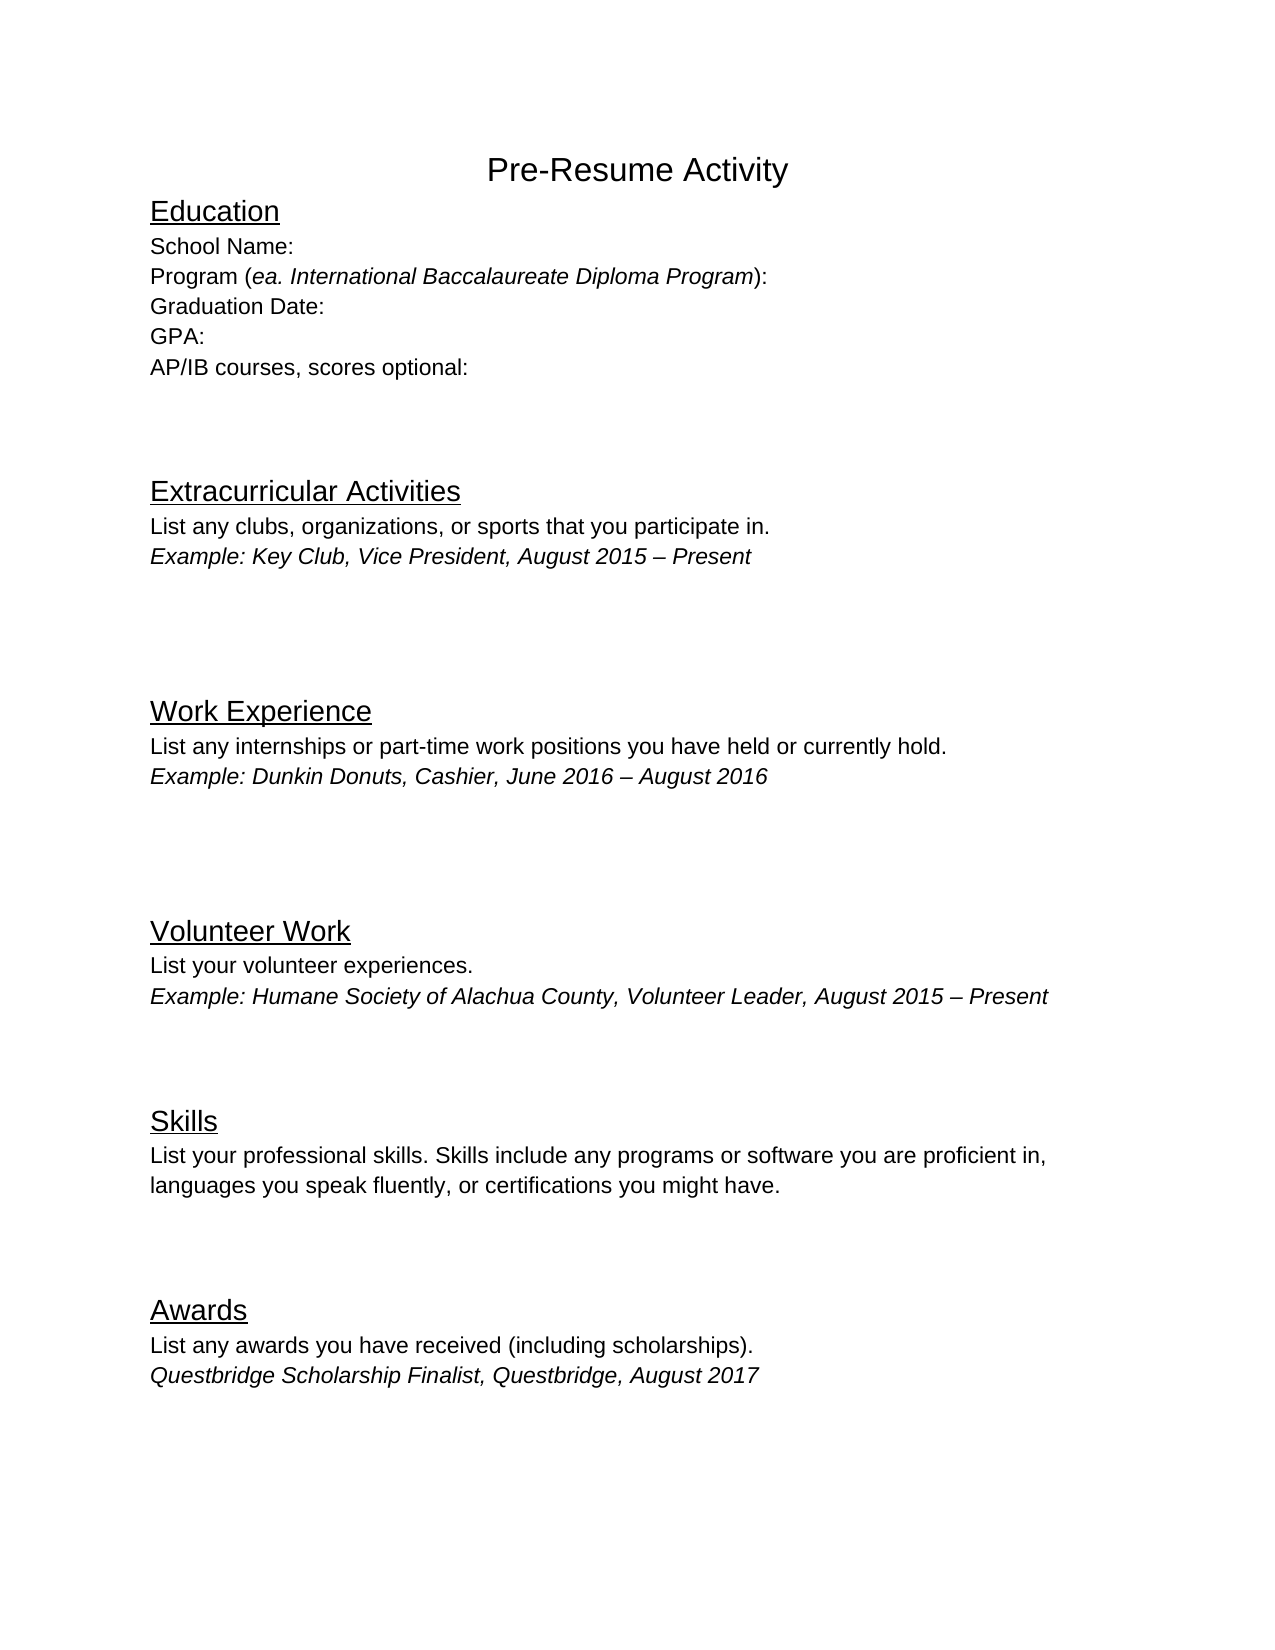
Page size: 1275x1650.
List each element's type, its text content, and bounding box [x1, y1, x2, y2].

text Example: Key Club, Vice President, August 2015 – Present [150, 543, 1125, 569]
text GPA: [150, 323, 1125, 350]
text Skills [150, 1103, 1125, 1137]
text Pre-Resume Activity [150, 150, 1125, 188]
text List any awards you have received (including scholarships). [150, 1332, 1125, 1358]
text Extracurricular Activities [150, 474, 1125, 508]
text Program (ea. International Baccalaureate Diploma Program): [150, 263, 1125, 289]
text List your volunteer experiences. [150, 952, 1125, 979]
text Education [150, 194, 1125, 228]
text Work Experience [150, 694, 1125, 728]
text List any internships or part-time work positions you have held or currently hold. [150, 733, 1125, 759]
text Graduation Date: [150, 293, 1125, 319]
text Volunteer Work [150, 914, 1125, 947]
text Example: Humane Society of Alachua County, Volunteer Leader, August 2015 – Present [150, 983, 1125, 1009]
text School Name: [150, 233, 1125, 259]
text Awards [150, 1293, 1125, 1327]
text List any clubs, organizations, or sports that you participate in. [150, 513, 1125, 539]
text AP/IB courses, scores optional: [150, 353, 1125, 380]
text Example: Dunkin Donuts, Cashier, June 2016 – August 2016 [150, 763, 1125, 789]
text Questbridge Scholarship Finalist, Questbridge, August 2017 [150, 1362, 1125, 1388]
text List your professional skills. Skills include any programs or software you are proficient in, languages you speak fluently, or certifications you might have. [150, 1142, 1125, 1199]
